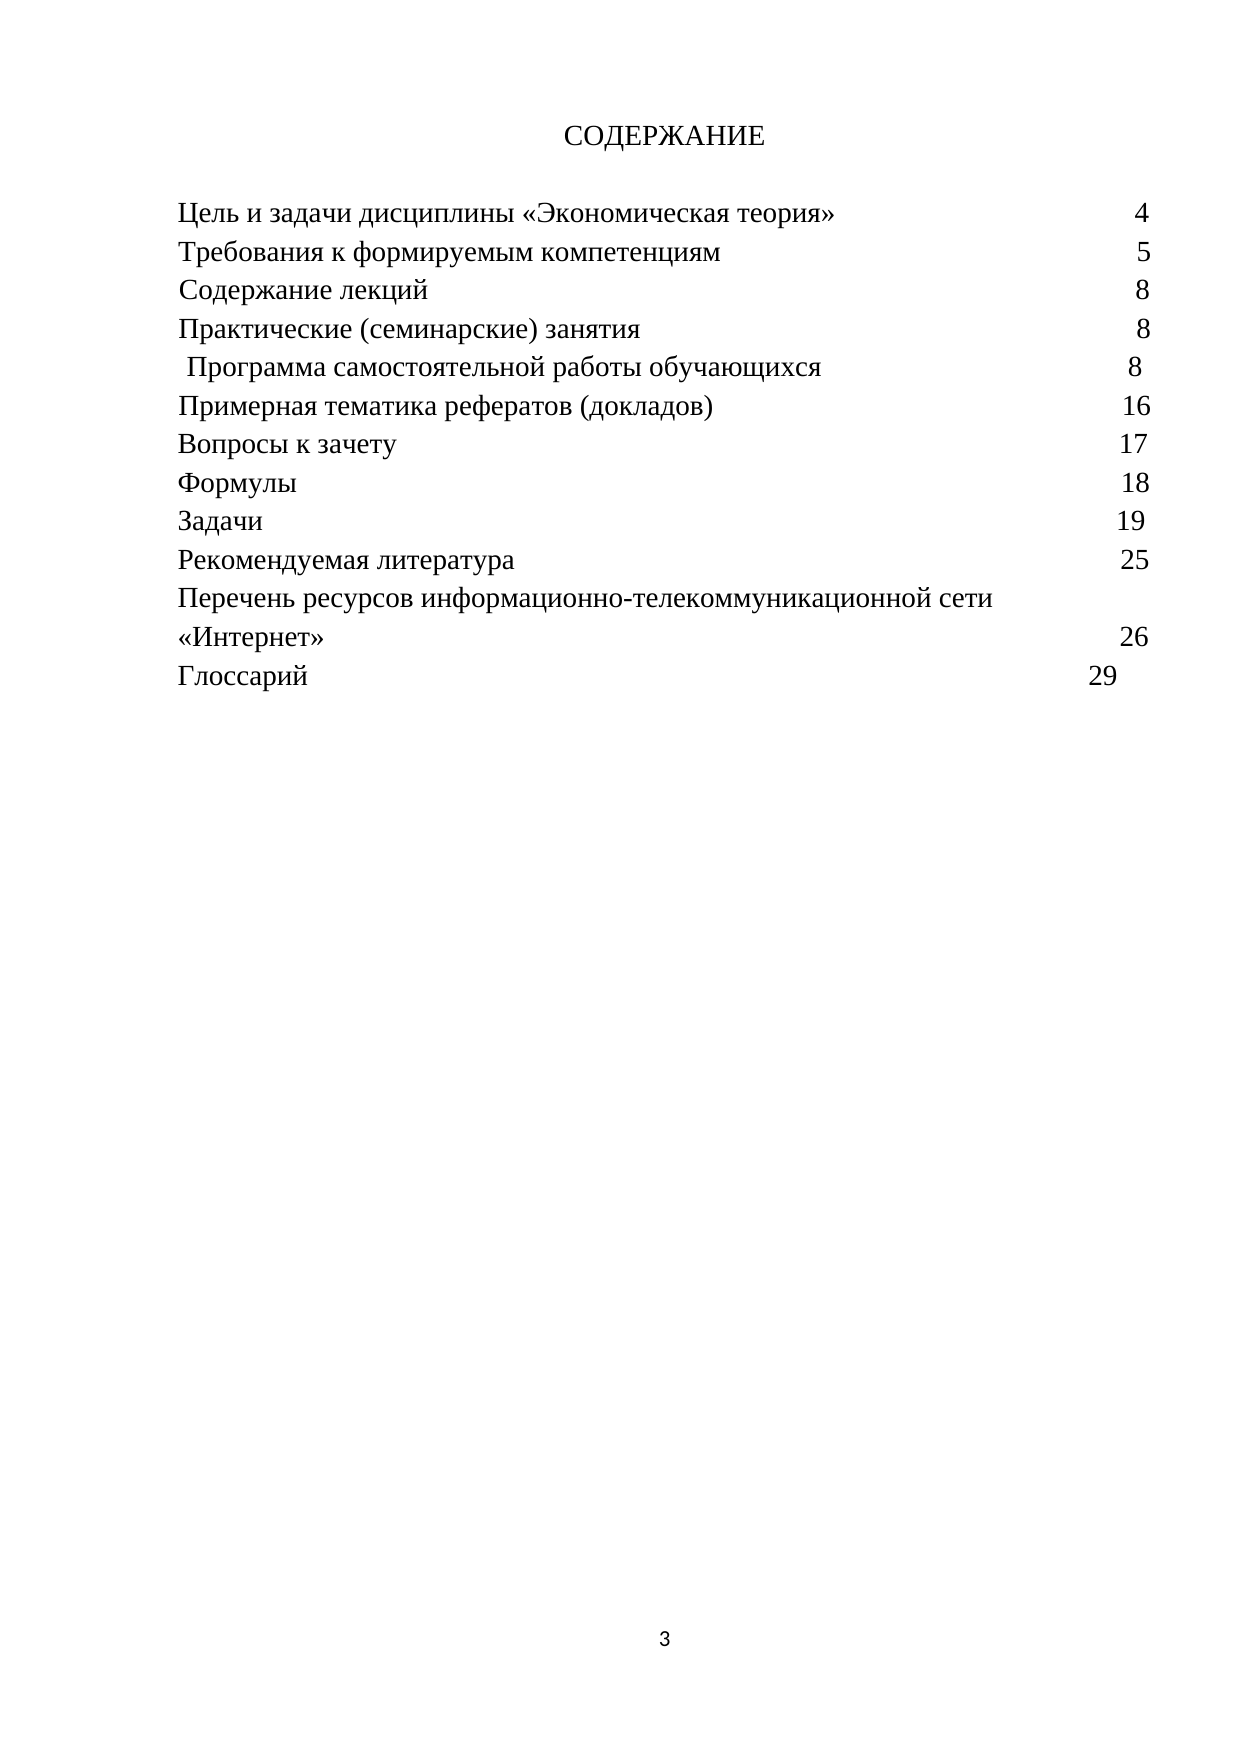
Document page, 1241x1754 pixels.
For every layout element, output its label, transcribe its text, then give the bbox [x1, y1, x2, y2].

text Требования к формируемым компетенциям 5 [177, 234, 1152, 267]
text Примерная тематика рефератов (докладов) 16 [177, 388, 1152, 421]
text Перечень ресурсов информационно-телекоммуникационной сети [177, 581, 1152, 614]
text Практические (семинарские) занятия 8 [177, 311, 1152, 344]
text Вопросы к зачету 17 [177, 426, 1152, 460]
text Глоссарий 29 [177, 658, 1152, 691]
text Содержание лекций 8 [177, 272, 1152, 306]
text Рекомендуемая литература 25 [177, 542, 1152, 576]
text Задачи 19 [177, 503, 1152, 537]
text СОДЕРЖАНИЕ [177, 118, 1152, 152]
text Цель и задачи дисциплины «Экономическая теория» 4 [177, 195, 1152, 229]
text Программа самостоятельной работы обучающихся 8 [177, 349, 1152, 383]
text Формулы 18 [177, 465, 1152, 498]
text «Интернет» 26 [177, 619, 1152, 653]
